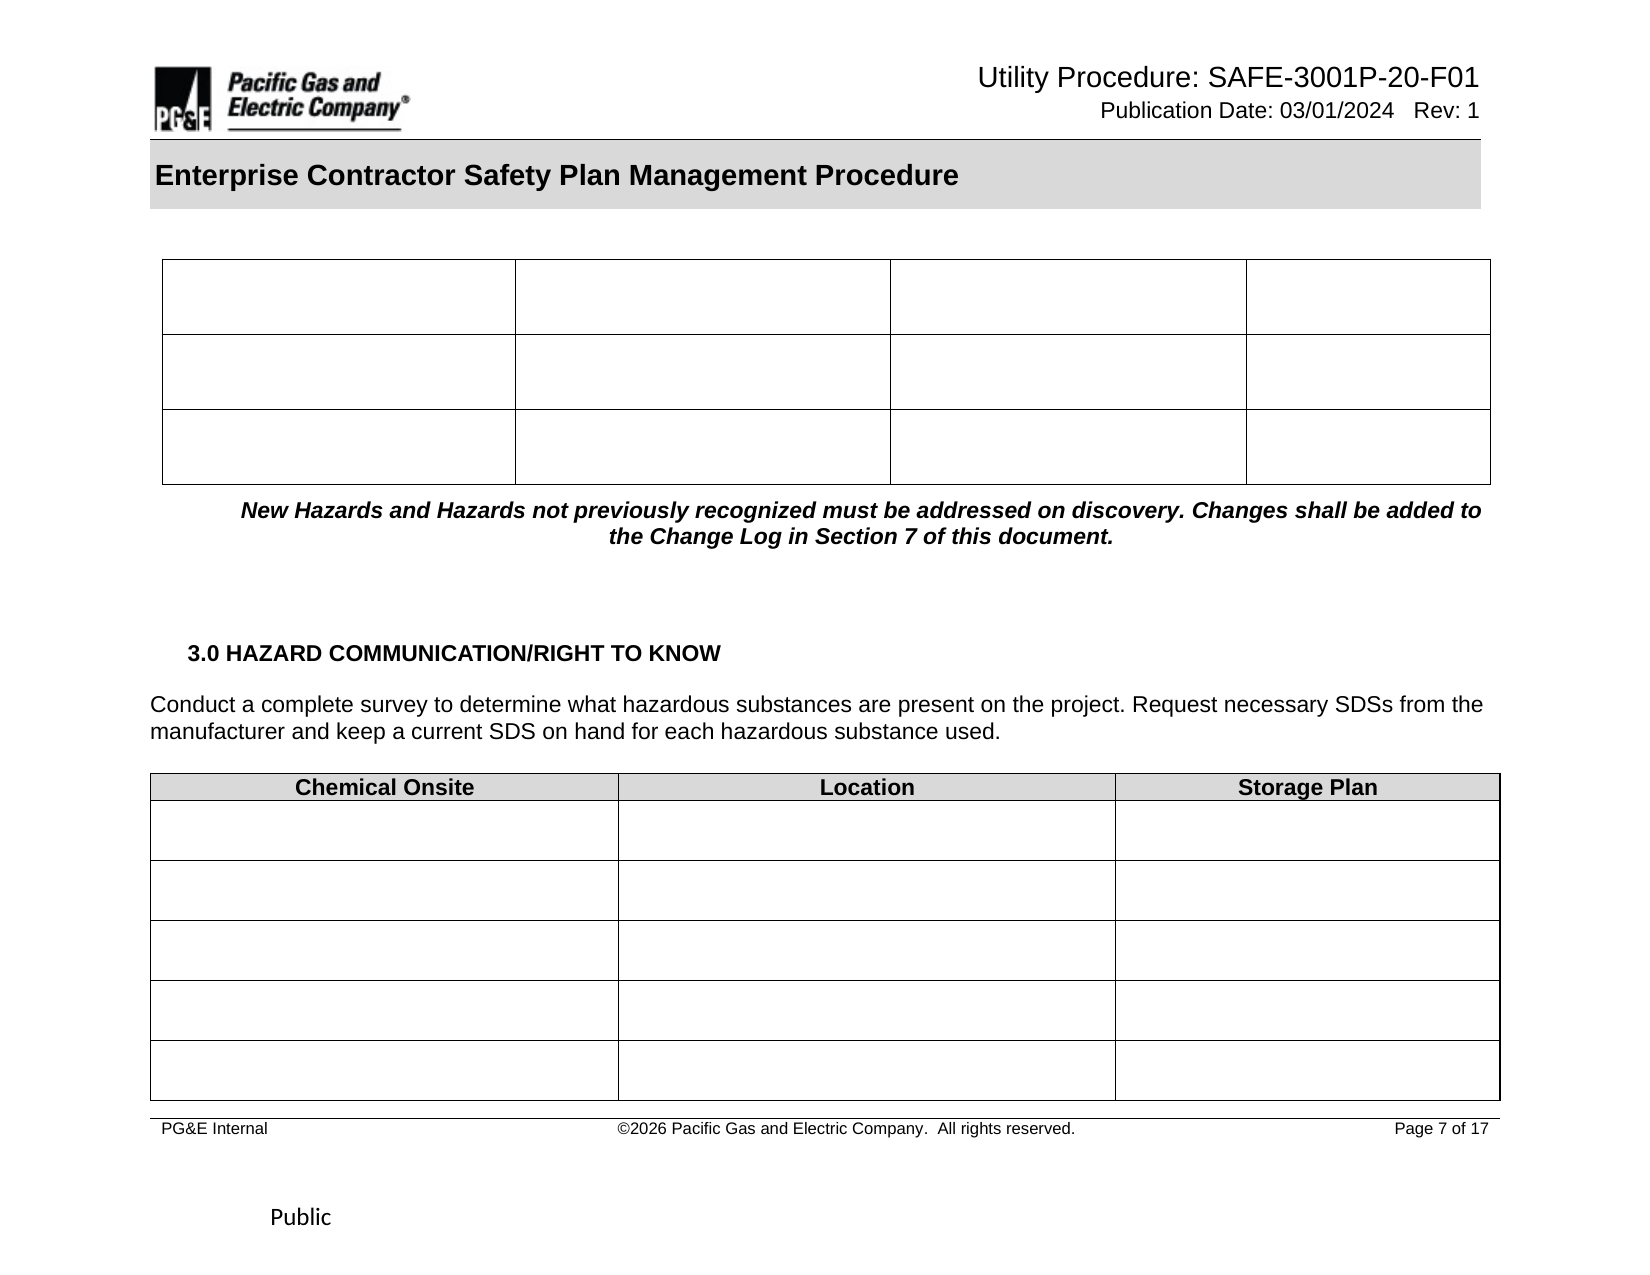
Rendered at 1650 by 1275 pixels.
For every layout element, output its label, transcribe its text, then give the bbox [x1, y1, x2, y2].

picture [154, 66, 411, 132]
table_cell [1116, 1041, 1499, 1100]
table_cell [619, 801, 1115, 860]
table_cell [151, 801, 618, 860]
table_header Location [619, 774, 1115, 800]
subtitle 3.0 Hazard Communication/Right to Know [150, 640, 1500, 666]
table_cell [891, 410, 1246, 483]
table_header Chemical Onsite [151, 774, 618, 800]
table_cell [516, 260, 890, 333]
table_cell [516, 335, 890, 408]
table_cell [1247, 335, 1490, 408]
table_cell [1247, 260, 1490, 333]
table_cell [163, 335, 515, 408]
table_cell [1247, 410, 1490, 483]
table_cell [516, 410, 890, 483]
table_cell [619, 861, 1115, 920]
table_header Storage Plan [1116, 774, 1499, 800]
text New Hazards and Hazards not previously recognized must be addressed on discovery. Changes shall be added to the Change Log in Section 7 of this document. [225, 497, 1500, 550]
table_cell [151, 921, 618, 980]
table_cell [1116, 981, 1499, 1040]
table_cell [891, 335, 1246, 408]
table_cell [1116, 921, 1499, 980]
table_cell [891, 260, 1246, 333]
table_cell [163, 410, 515, 483]
table_cell [619, 921, 1115, 980]
table_cell [151, 861, 618, 920]
table_cell [163, 260, 515, 333]
table_cell [619, 1041, 1115, 1100]
table_cell [151, 1041, 618, 1100]
table_cell [619, 981, 1115, 1040]
text Conduct a complete survey to determine what hazardous substances are present on the project. Request necessary SDSs from the manufacturer and keep a current SDS on hand for each hazardous substance used. [150, 691, 1500, 744]
table_cell [151, 981, 618, 1040]
table_cell [1116, 861, 1499, 920]
table_cell [1116, 801, 1499, 860]
